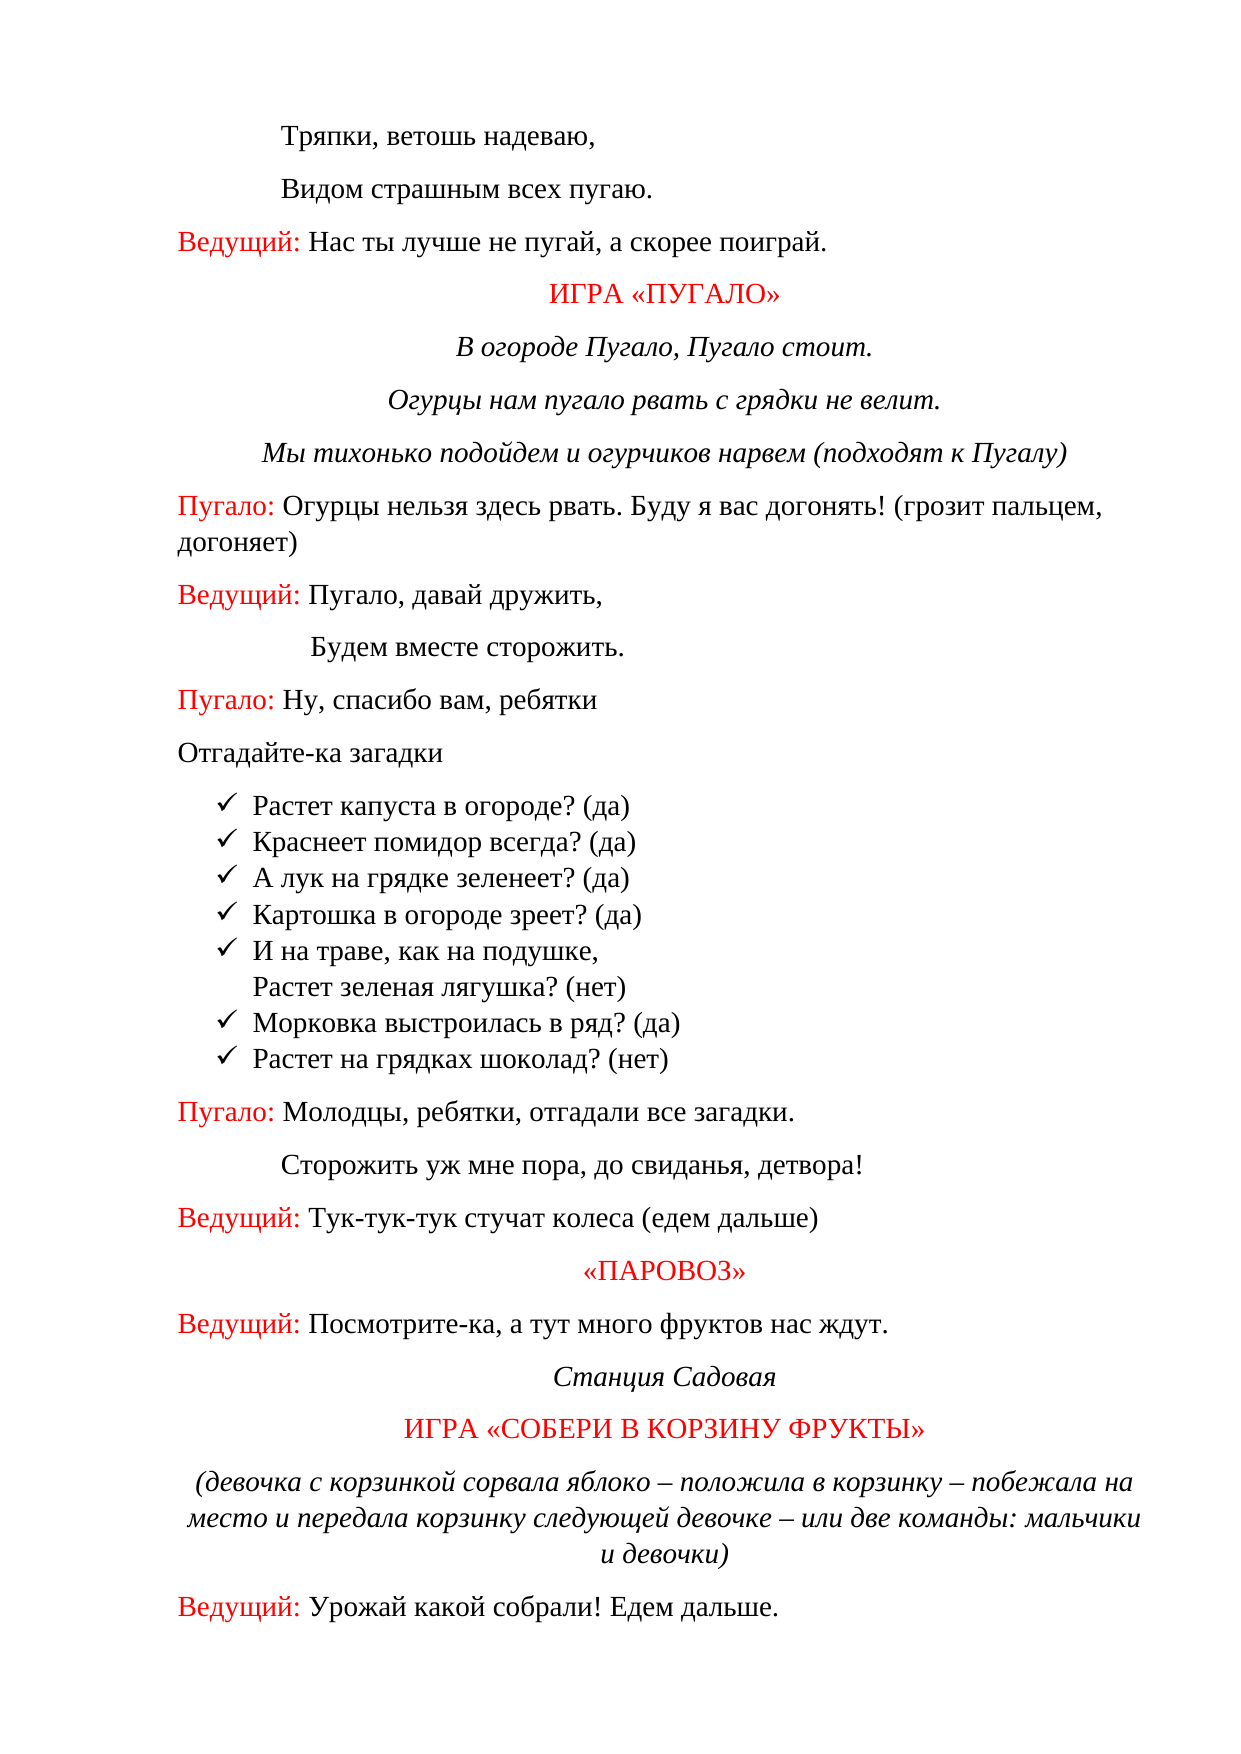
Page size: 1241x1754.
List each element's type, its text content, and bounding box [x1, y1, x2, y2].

text ИГРА «СОБЕРИ В КОРЗИНУ ФРУКТЫ» [177, 1411, 1152, 1445]
text Огурцы нам пугало рвать с грядки не велит. [177, 382, 1152, 416]
text «ПАРОВОЗ» [177, 1253, 1152, 1287]
list Морковка выстроилась в ряд? (да) [215, 1005, 1152, 1039]
list Краснеет помидор всегда? (да) [215, 824, 1152, 858]
text Тряпки, ветошь надеваю, [177, 118, 1152, 152]
text Отгадайте-ка загадки [177, 735, 1152, 769]
text Видом страшным всех пугаю. [177, 171, 1152, 204]
list Растет зеленая лягушка? (нет) [252, 969, 1152, 1003]
list Картошка в огороде зреет? (да) [215, 897, 1152, 930]
text ИГРА «ПУГАЛО» [177, 277, 1152, 310]
text Сторожить уж мне пора, до свиданья, детвора! [177, 1147, 1152, 1181]
text Пугало: Ну, спасибо вам, ребятки [177, 682, 1152, 716]
text Станция Садовая [177, 1359, 1152, 1392]
text Пугало: Огурцы нельзя здесь рвать. Буду я вас догонять! (грозит пальцем, догоняет) [177, 488, 1152, 557]
list А лук на грядке зеленеет? (да) [215, 861, 1152, 894]
text Ведущий: Пугало, давай дружить, [177, 577, 1152, 610]
list Растет капуста в огороде? (да) [215, 788, 1152, 822]
text Пугало: Молодцы, ребятки, отгадали все загадки. [177, 1094, 1152, 1128]
text Ведущий: Тук-тук-тук стучат колеса (едем дальше) [177, 1200, 1152, 1234]
text В огороде Пугало, Пугало стоит. [177, 329, 1152, 363]
text Ведущий: Урожай какой собрали! Едем дальше. [177, 1589, 1152, 1623]
text Будем вместе сторожить. [177, 629, 1152, 663]
list Растет на грядках шоколад? (нет) [215, 1042, 1152, 1075]
list И на траве, как на подушке, [215, 933, 1152, 967]
text Ведущий: Нас ты лучше не пугай, а скорее поиграй. [177, 224, 1152, 257]
text Мы тихонько подойдем и огурчиков нарвем (подходят к Пугалу) [177, 435, 1152, 468]
text Ведущий: Посмотрите-ка, а тут много фруктов нас ждут. [177, 1306, 1152, 1339]
text (девочка с корзинкой сорвала яблоко – положила в корзинку – побежала на место и передала корзинку следующей девочке – или две команды: мальчики и девочки) [177, 1464, 1152, 1570]
